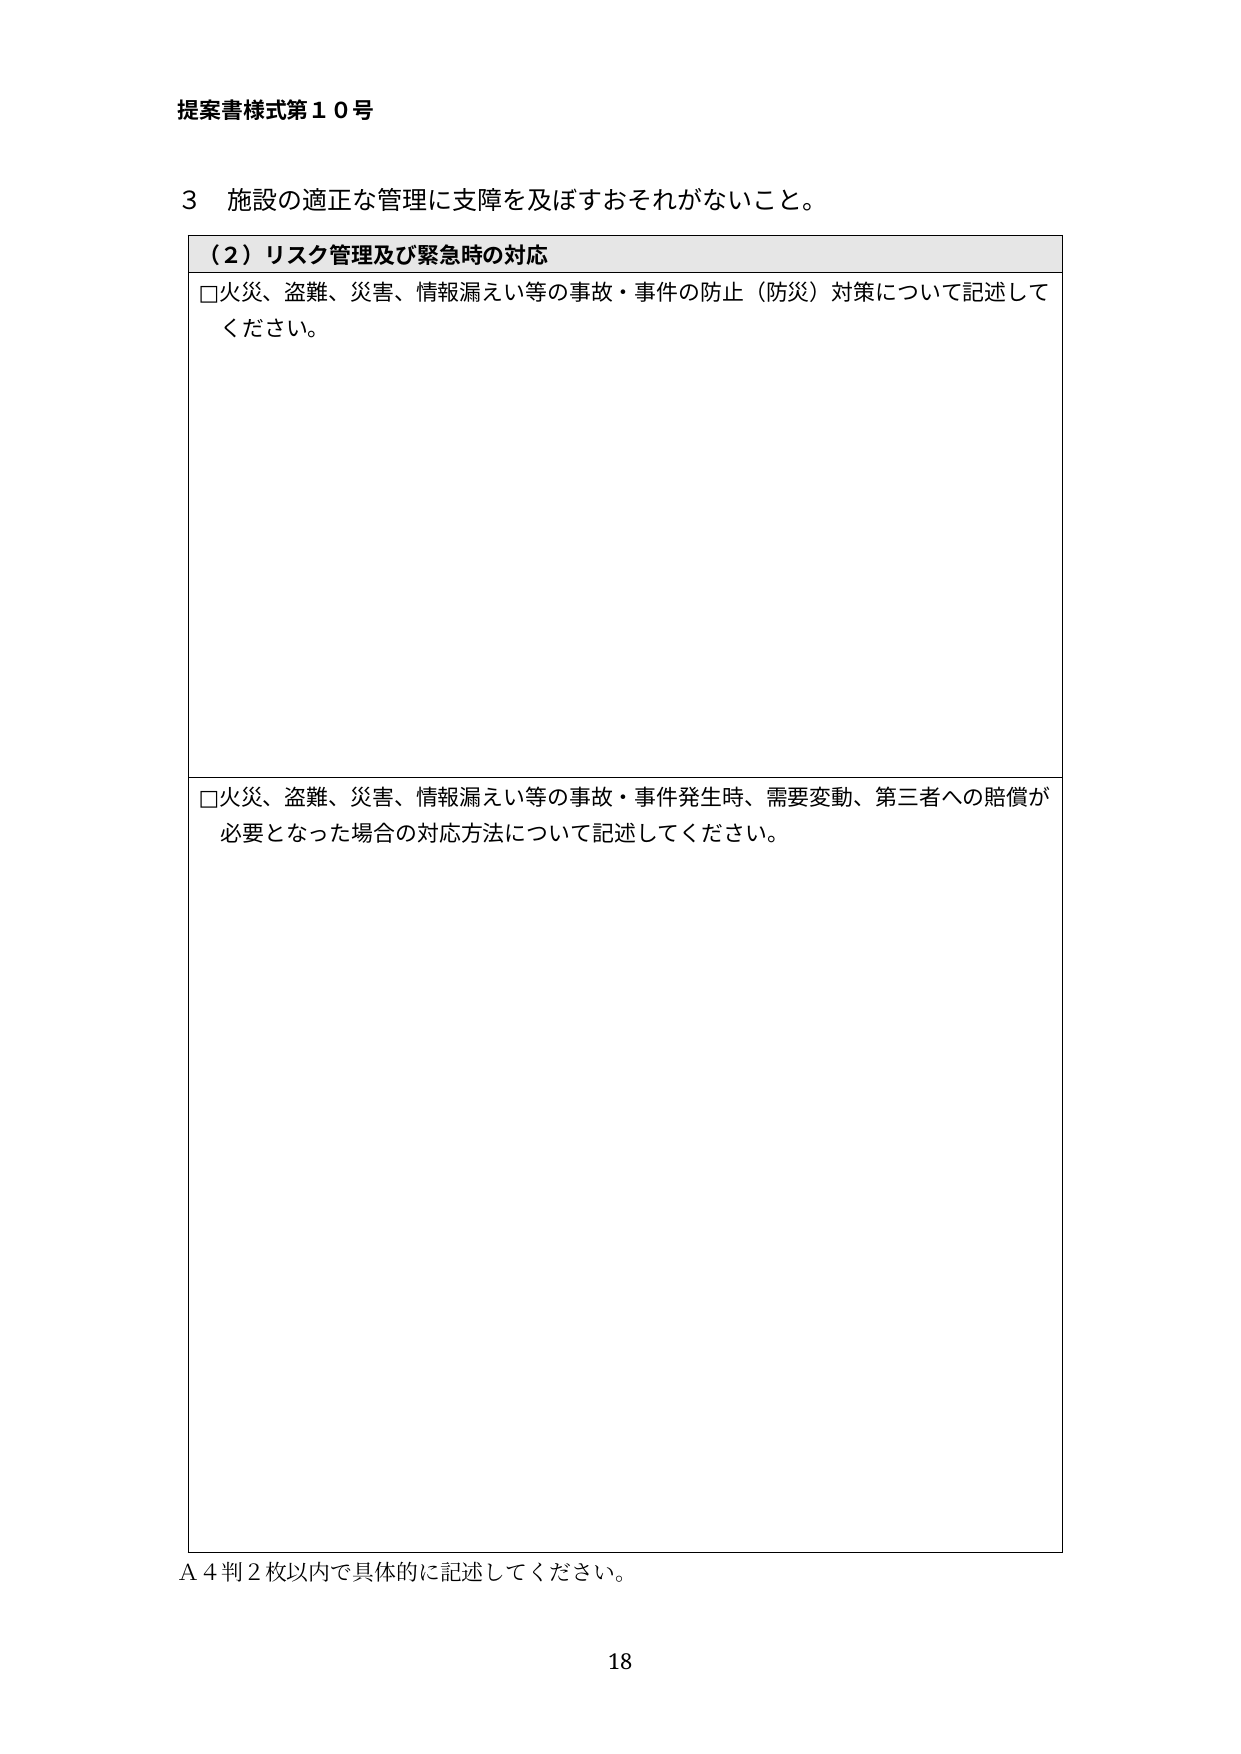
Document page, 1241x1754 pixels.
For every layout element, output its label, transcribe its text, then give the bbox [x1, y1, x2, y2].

subtitle 提案書様式第１０号 [177, 91, 1063, 127]
table_cell □火災、盗難、災害、情報漏えい等の事故・事件発生時、需要変動、第三者への賠償が必要となった場合の対応方法について記述してください。 [189, 778, 1062, 1552]
table_cell □火災、盗難、災害、情報漏えい等の事故・事件の防止（防災）対策について記述してください。 [189, 273, 1062, 777]
table_header （２）リスク管理及び緊急時の対応 [189, 236, 1062, 272]
text ３ 施設の適正な管理に支障を及ぼすおそれがないこと。 [177, 163, 1063, 235]
text Ａ４判２枚以内で具体的に記述してください。 [177, 1553, 1063, 1589]
